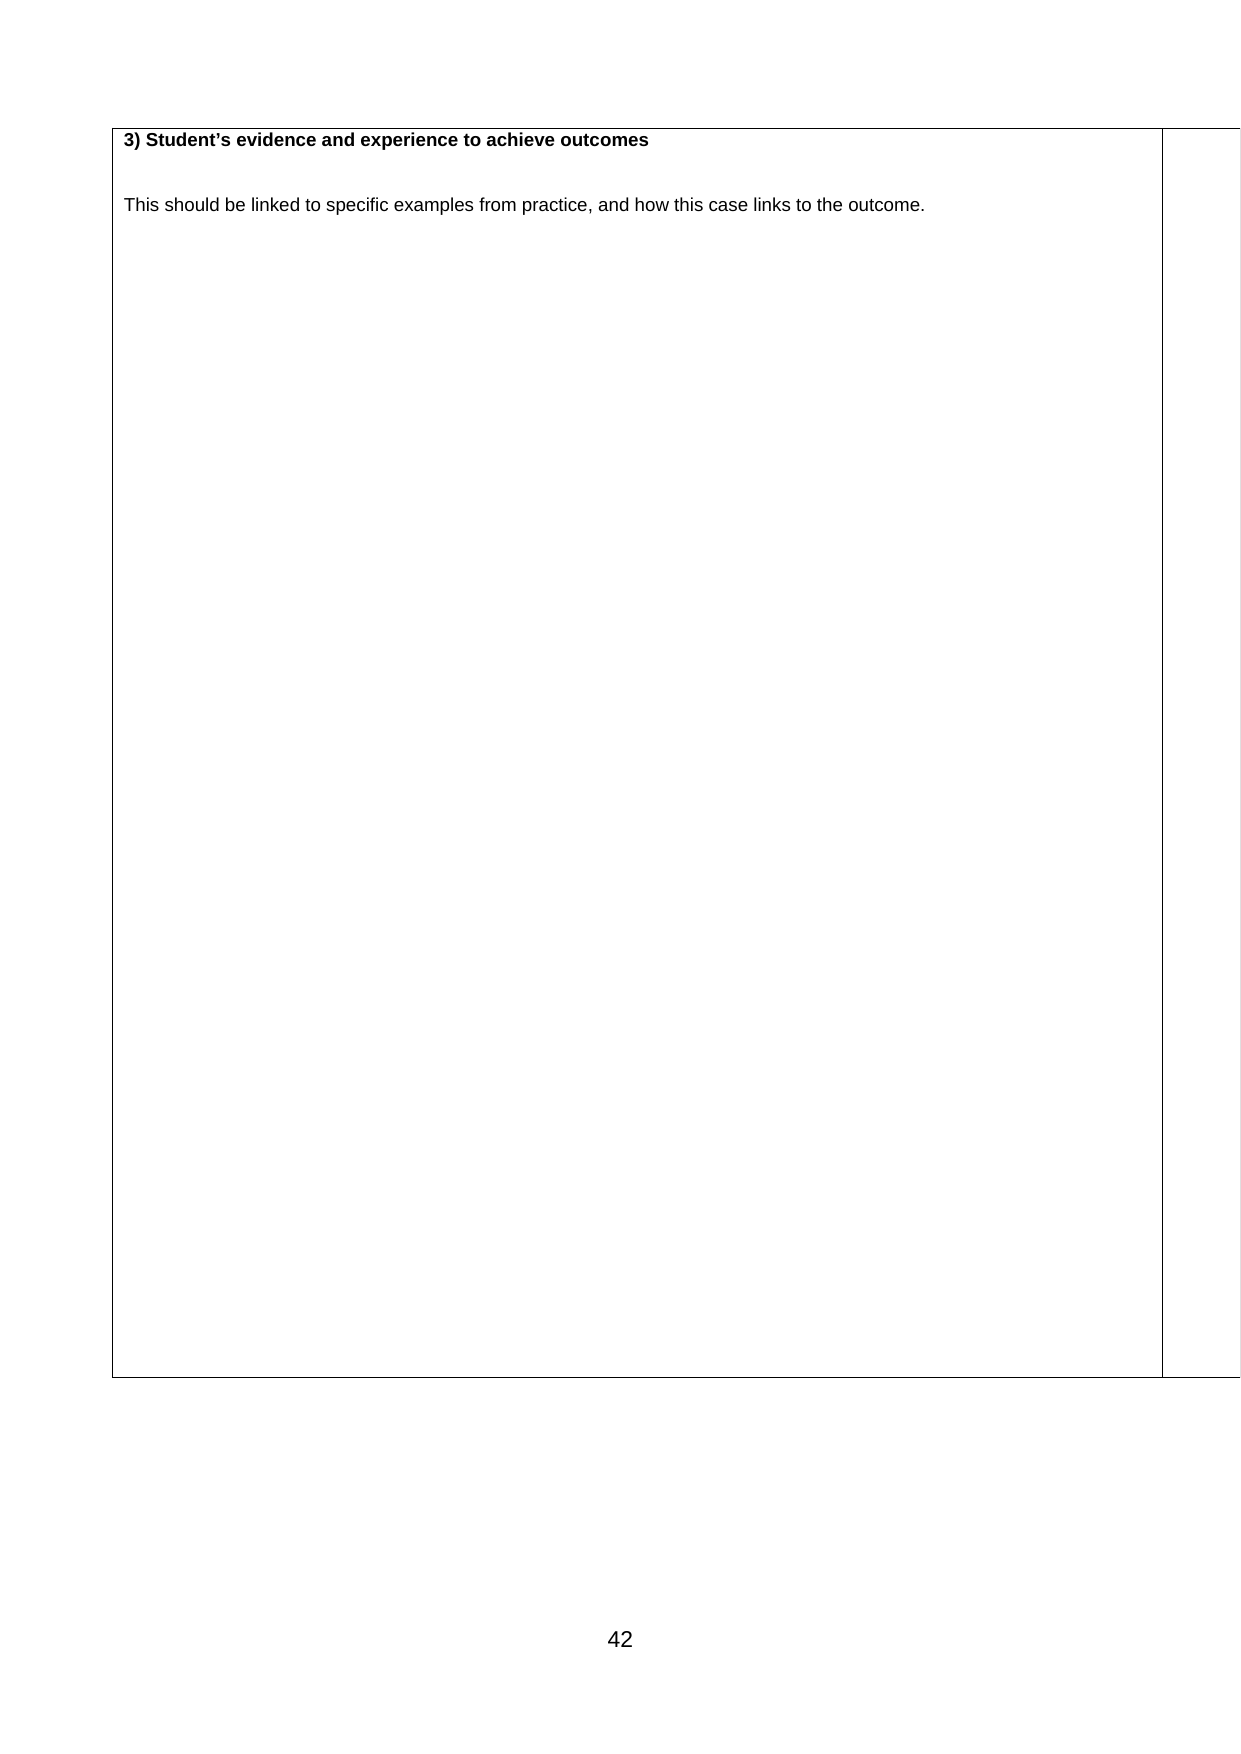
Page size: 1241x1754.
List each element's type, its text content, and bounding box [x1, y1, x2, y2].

table_cell 3) Student’s evidence and experience to achieve outcomes This should be linked to specific examples from practice, and how this case links to the outcome. [113, 129, 1162, 1377]
table_cell [1163, 129, 1240, 1377]
